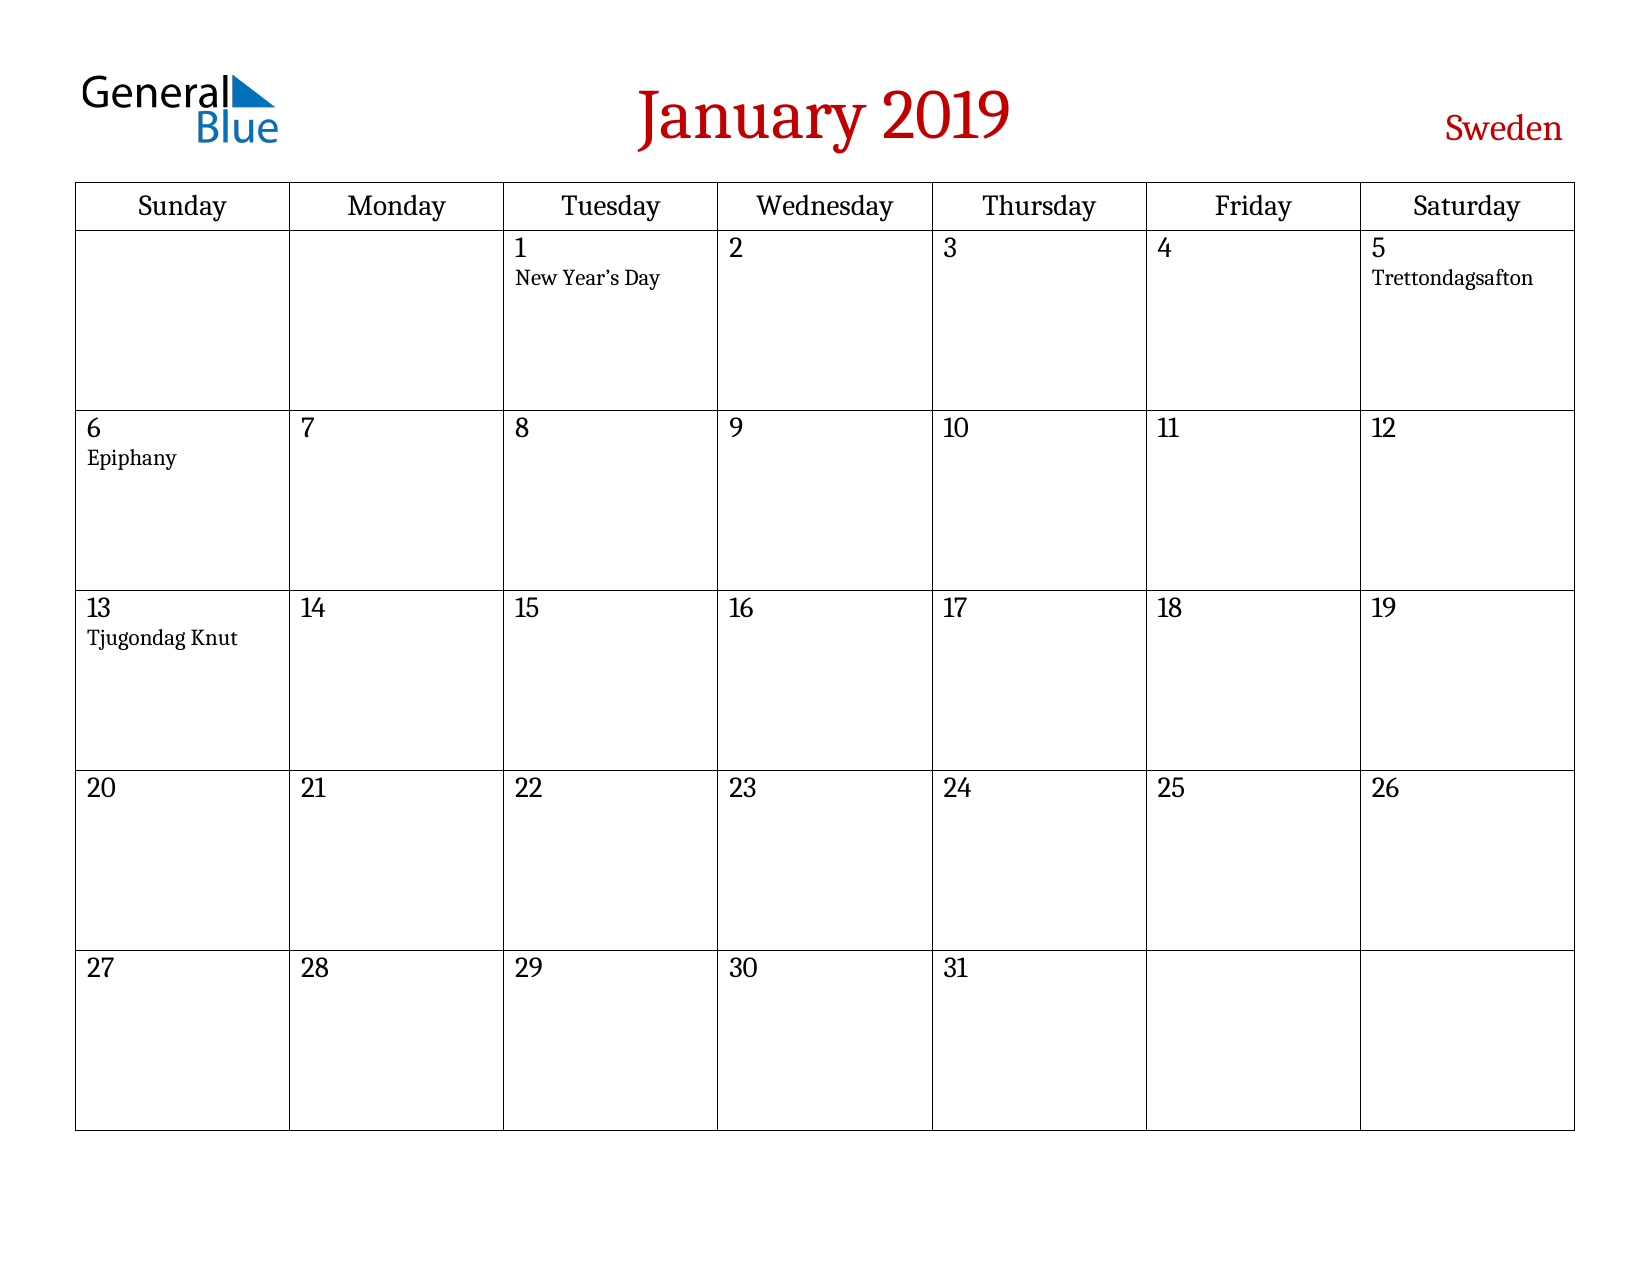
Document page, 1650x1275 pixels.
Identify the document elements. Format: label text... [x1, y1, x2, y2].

table_cell [718, 265, 932, 410]
table_cell Sunday [76, 183, 289, 230]
table_cell 28 [290, 951, 503, 985]
table_cell 27 [76, 951, 289, 985]
table_cell 7 [290, 411, 503, 444]
table_cell 17 [933, 591, 1146, 625]
table_cell [1147, 625, 1360, 770]
table_cell 13 [76, 591, 289, 625]
table_cell [76, 985, 289, 1130]
table_cell [504, 445, 717, 590]
picture [82, 75, 278, 143]
table_cell [718, 805, 932, 950]
table_cell Epiphany [76, 445, 289, 590]
table_cell Monday [290, 183, 503, 230]
table_cell [290, 265, 503, 410]
table_cell [504, 985, 717, 1130]
table_cell [1147, 805, 1360, 950]
table_cell 3 [933, 231, 1146, 264]
table_cell 14 [290, 591, 503, 625]
table_cell [933, 625, 1146, 770]
table_cell 16 [718, 591, 932, 625]
table_cell 23 [718, 771, 932, 805]
table_cell [1361, 985, 1574, 1130]
table_cell 29 [504, 951, 717, 985]
table_cell Thursday [933, 183, 1146, 230]
table_cell 5 [1361, 231, 1574, 264]
table_cell Trettondagsafton [1361, 265, 1574, 410]
table_cell 1 [504, 231, 717, 264]
table_cell [76, 805, 289, 950]
table_cell 30 [718, 951, 932, 985]
table_cell 8 [504, 411, 717, 444]
table_cell Wednesday [718, 183, 932, 230]
table_cell [504, 625, 717, 770]
table_header January 2019 [504, 75, 1146, 182]
table_cell [504, 805, 717, 950]
table_cell 18 [1147, 591, 1360, 625]
table_header Sweden [1146, 75, 1574, 182]
table_cell [1361, 951, 1574, 985]
table_cell 9 [718, 411, 932, 444]
table_cell [290, 625, 503, 770]
table_cell 26 [1361, 771, 1574, 805]
table_cell [1361, 805, 1574, 950]
table_cell 22 [504, 771, 717, 805]
table_cell Friday [1147, 183, 1360, 230]
table_cell 2 [718, 231, 932, 264]
table_cell [933, 445, 1146, 590]
table_cell [933, 805, 1146, 950]
table_cell 19 [1361, 591, 1574, 625]
table_cell [1147, 985, 1360, 1130]
table_cell [718, 445, 932, 590]
table_cell [76, 265, 289, 410]
table_cell [290, 231, 503, 264]
table_cell [718, 985, 932, 1130]
table_header [76, 75, 503, 182]
table_cell Tjugondag Knut [76, 625, 289, 770]
table_cell Saturday [1361, 183, 1574, 230]
table_cell 12 [1361, 411, 1574, 444]
table_cell 15 [504, 591, 717, 625]
table_cell [933, 265, 1146, 410]
table_cell 4 [1147, 231, 1360, 264]
table_cell [1361, 625, 1574, 770]
table_cell [718, 625, 932, 770]
table_cell 11 [1147, 411, 1360, 444]
table_cell 21 [290, 771, 503, 805]
table_cell 6 [76, 411, 289, 444]
table_cell [1147, 445, 1360, 590]
table_cell 10 [933, 411, 1146, 444]
table_cell Tuesday [504, 183, 717, 230]
table_cell [1147, 951, 1360, 985]
table_cell [76, 231, 289, 264]
table_cell [1361, 445, 1574, 590]
table_cell 31 [933, 951, 1146, 985]
table_cell [1147, 265, 1360, 410]
table_cell [290, 805, 503, 950]
table_cell 20 [76, 771, 289, 805]
table_cell 24 [933, 771, 1146, 805]
table_cell 25 [1147, 771, 1360, 805]
table_cell [933, 985, 1146, 1130]
table_cell New Year’s Day [504, 265, 717, 410]
table_cell [290, 445, 503, 590]
table_cell [290, 985, 503, 1130]
